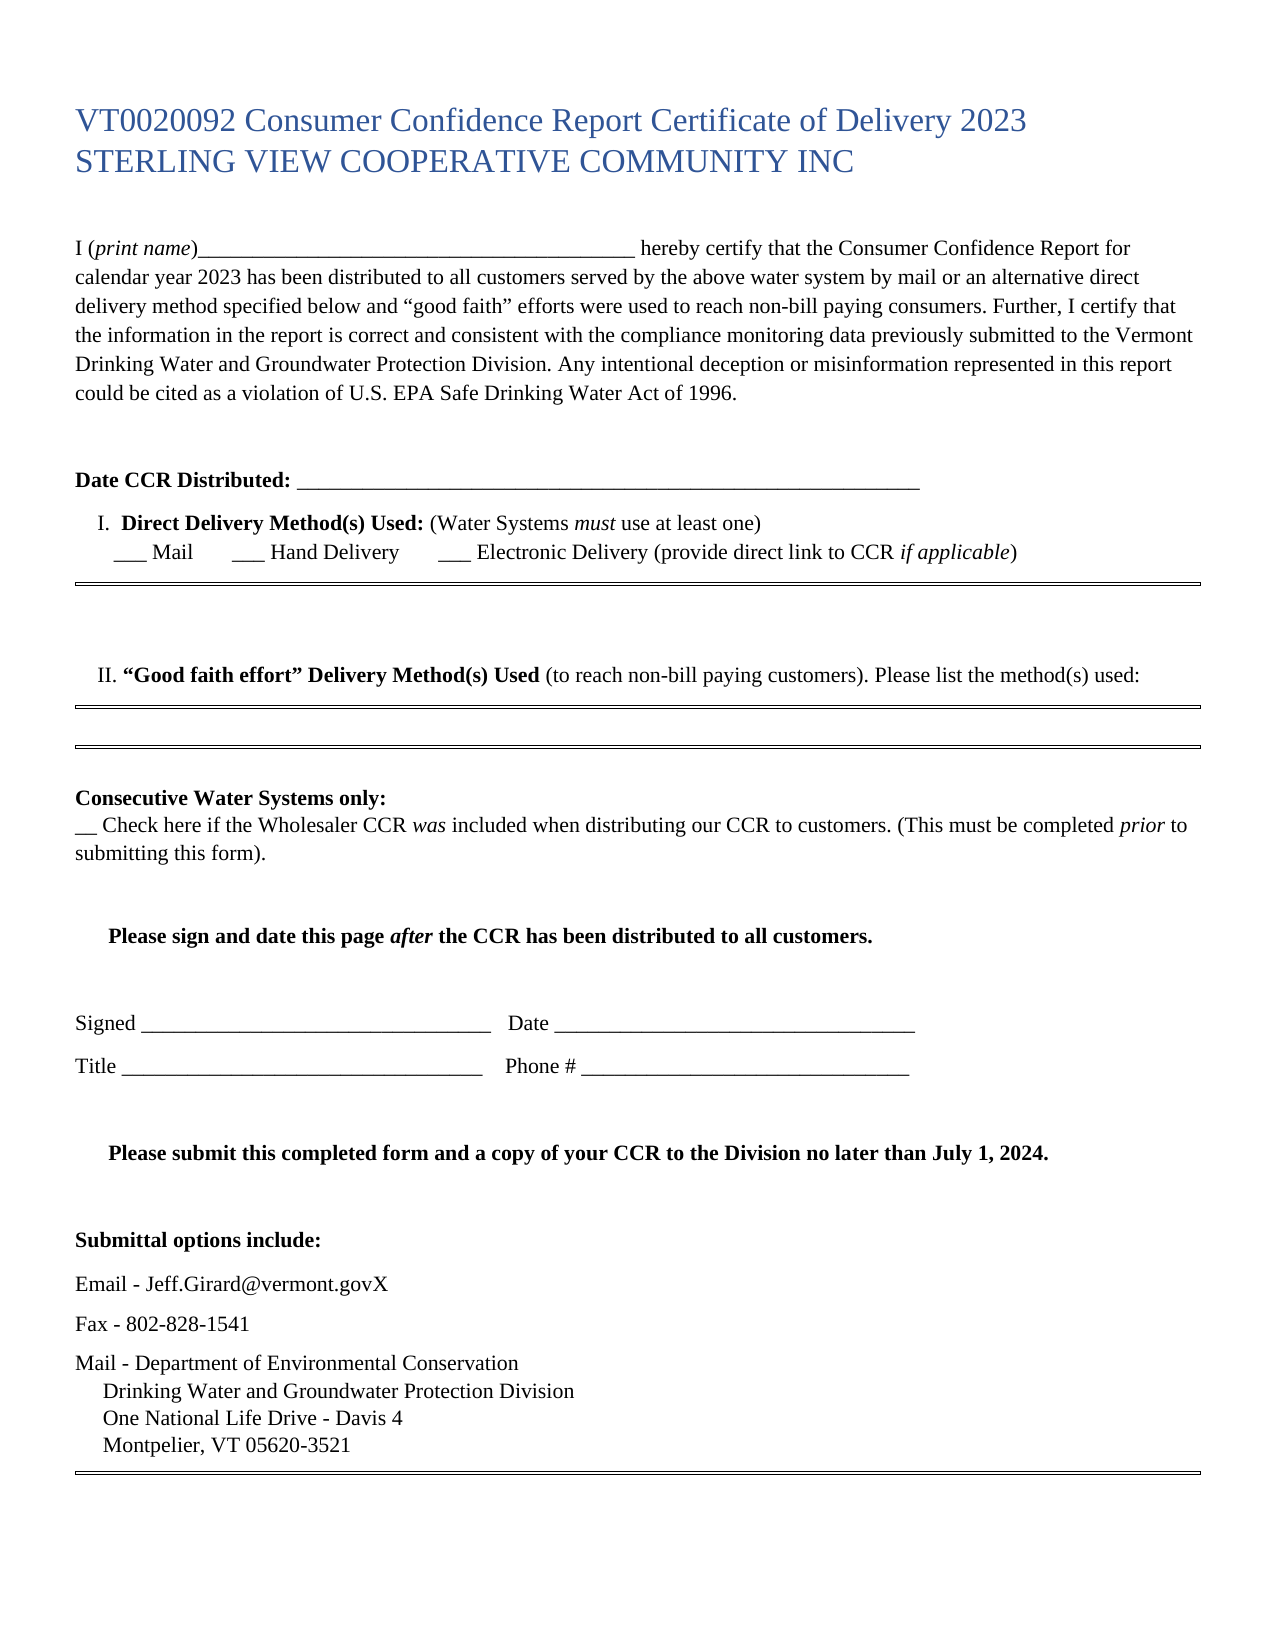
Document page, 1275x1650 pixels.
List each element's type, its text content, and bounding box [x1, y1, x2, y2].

text Title _________________________________ Phone # ______________________________ [75, 1053, 1200, 1078]
text I (print name)________________________________________ hereby certify that the Consumer Confidence Report for calendar year 2023 has been distributed to all customers served by the above water system by mail or an alternative direct delivery method specified below and “good faith” efforts were used to reach non-bill paying consumers. Further, I certify that the information in the report is correct and consistent with the compliance monitoring data previously submitted to the Vermont Drinking Water and Groundwater Protection Division. Any intentional deception or misinformation represented in this report could be cited as a violation of U.S. EPA Safe Drinking Water Act of 1996. [75, 235, 1200, 405]
text Please sign and date this page after the CCR has been distributed to all customers. [75, 923, 1200, 948]
text Submittal options include: [75, 1227, 1200, 1253]
text II. “Good faith effort” Delivery Method(s) Used (to reach non-bill paying customers). Please list the method(s) used: [75, 662, 1200, 687]
subtitle VT0020092 Consumer Confidence Report Certificate of Delivery 2023 [75, 100, 1200, 138]
text Signed ________________________________ Date _________________________________ [75, 1010, 1200, 1035]
text Please submit this completed form and a copy of your CCR to the Division no later than July 1, 2024. [75, 1140, 1200, 1166]
text I. Direct Delivery Method(s) Used: (Water Systems must use at least one) ___ Mail ___ Hand Delivery ___ Electronic Delivery (provide direct link to CCR if applicable) [75, 510, 1200, 564]
text Date CCR Distributed: _________________________________________________________ [75, 467, 1200, 492]
subtitle STERLING VIEW COOPERATIVE COMMUNITY INC [75, 141, 1200, 180]
